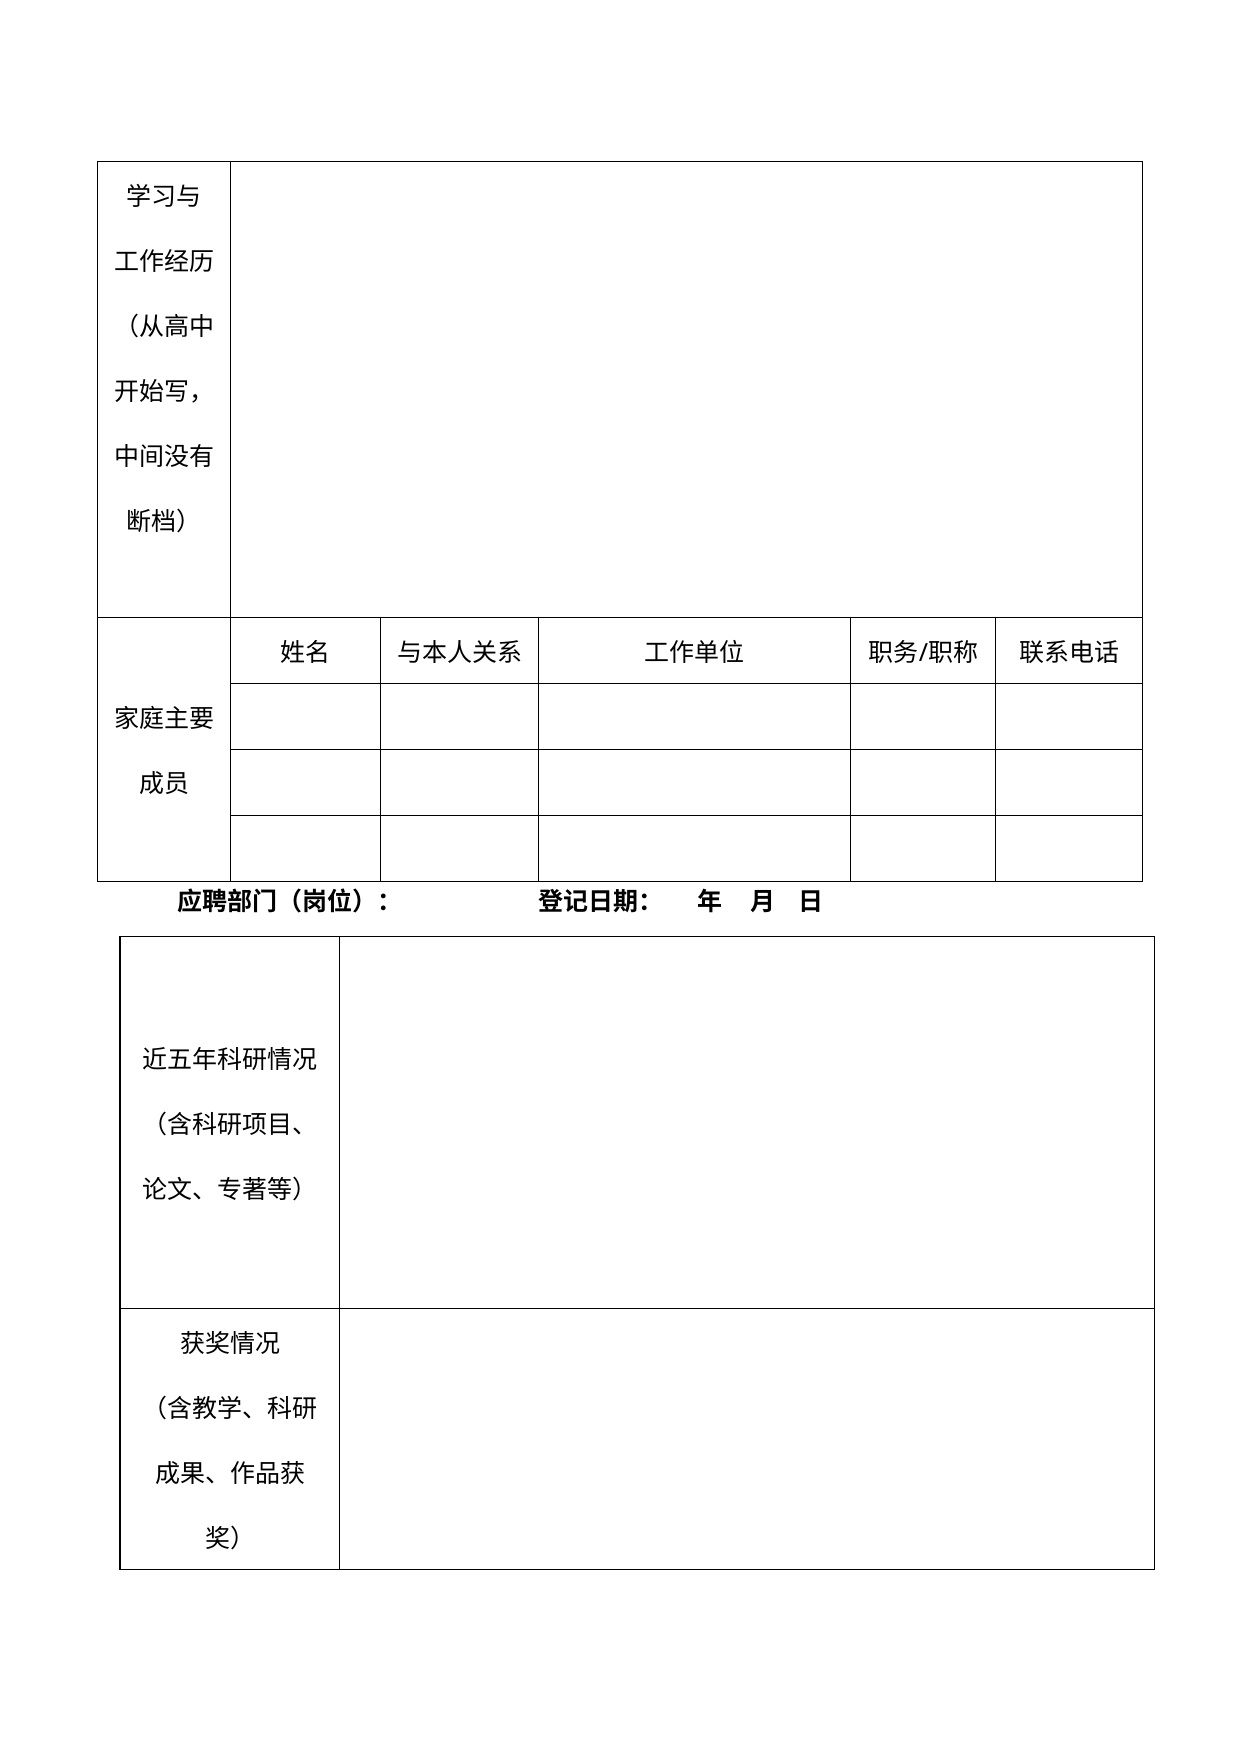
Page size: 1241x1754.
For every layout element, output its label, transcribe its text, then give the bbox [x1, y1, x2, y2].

table_cell [996, 684, 1142, 749]
table_cell [231, 684, 380, 749]
table_cell [539, 816, 850, 881]
table_header 近五年科研情况 （含科研项目、论文、专著等） [121, 937, 339, 1308]
table_cell 与本人关系 [381, 618, 538, 683]
table_cell [231, 816, 380, 881]
table_cell [851, 684, 995, 749]
text 应聘部门（岗位）： 登记日期： 年 月 日 [177, 882, 1063, 918]
table_cell [381, 750, 538, 815]
table_cell [996, 816, 1142, 881]
table_cell 联系电话 [996, 618, 1142, 683]
table_cell [231, 750, 380, 815]
table_cell [539, 750, 850, 815]
table_cell [231, 162, 1142, 617]
table_cell 获奖情况 （含教学、科研成果、作品获奖） [121, 1309, 339, 1569]
table_cell 工作单位 [539, 618, 850, 683]
table_cell [996, 750, 1142, 815]
table_cell [851, 816, 995, 881]
table_cell 姓名 [231, 618, 380, 683]
table_cell [381, 816, 538, 881]
table_cell [851, 750, 995, 815]
table_cell [381, 684, 538, 749]
table_cell [539, 684, 850, 749]
table_cell [340, 1309, 1154, 1569]
table_cell 学习与 工作经历 （从高中开始写，中间没有断档） [98, 162, 230, 617]
table_cell 职务/职称 [851, 618, 995, 683]
table_header [340, 937, 1154, 1308]
table_cell 家庭主要成员 [98, 618, 230, 881]
